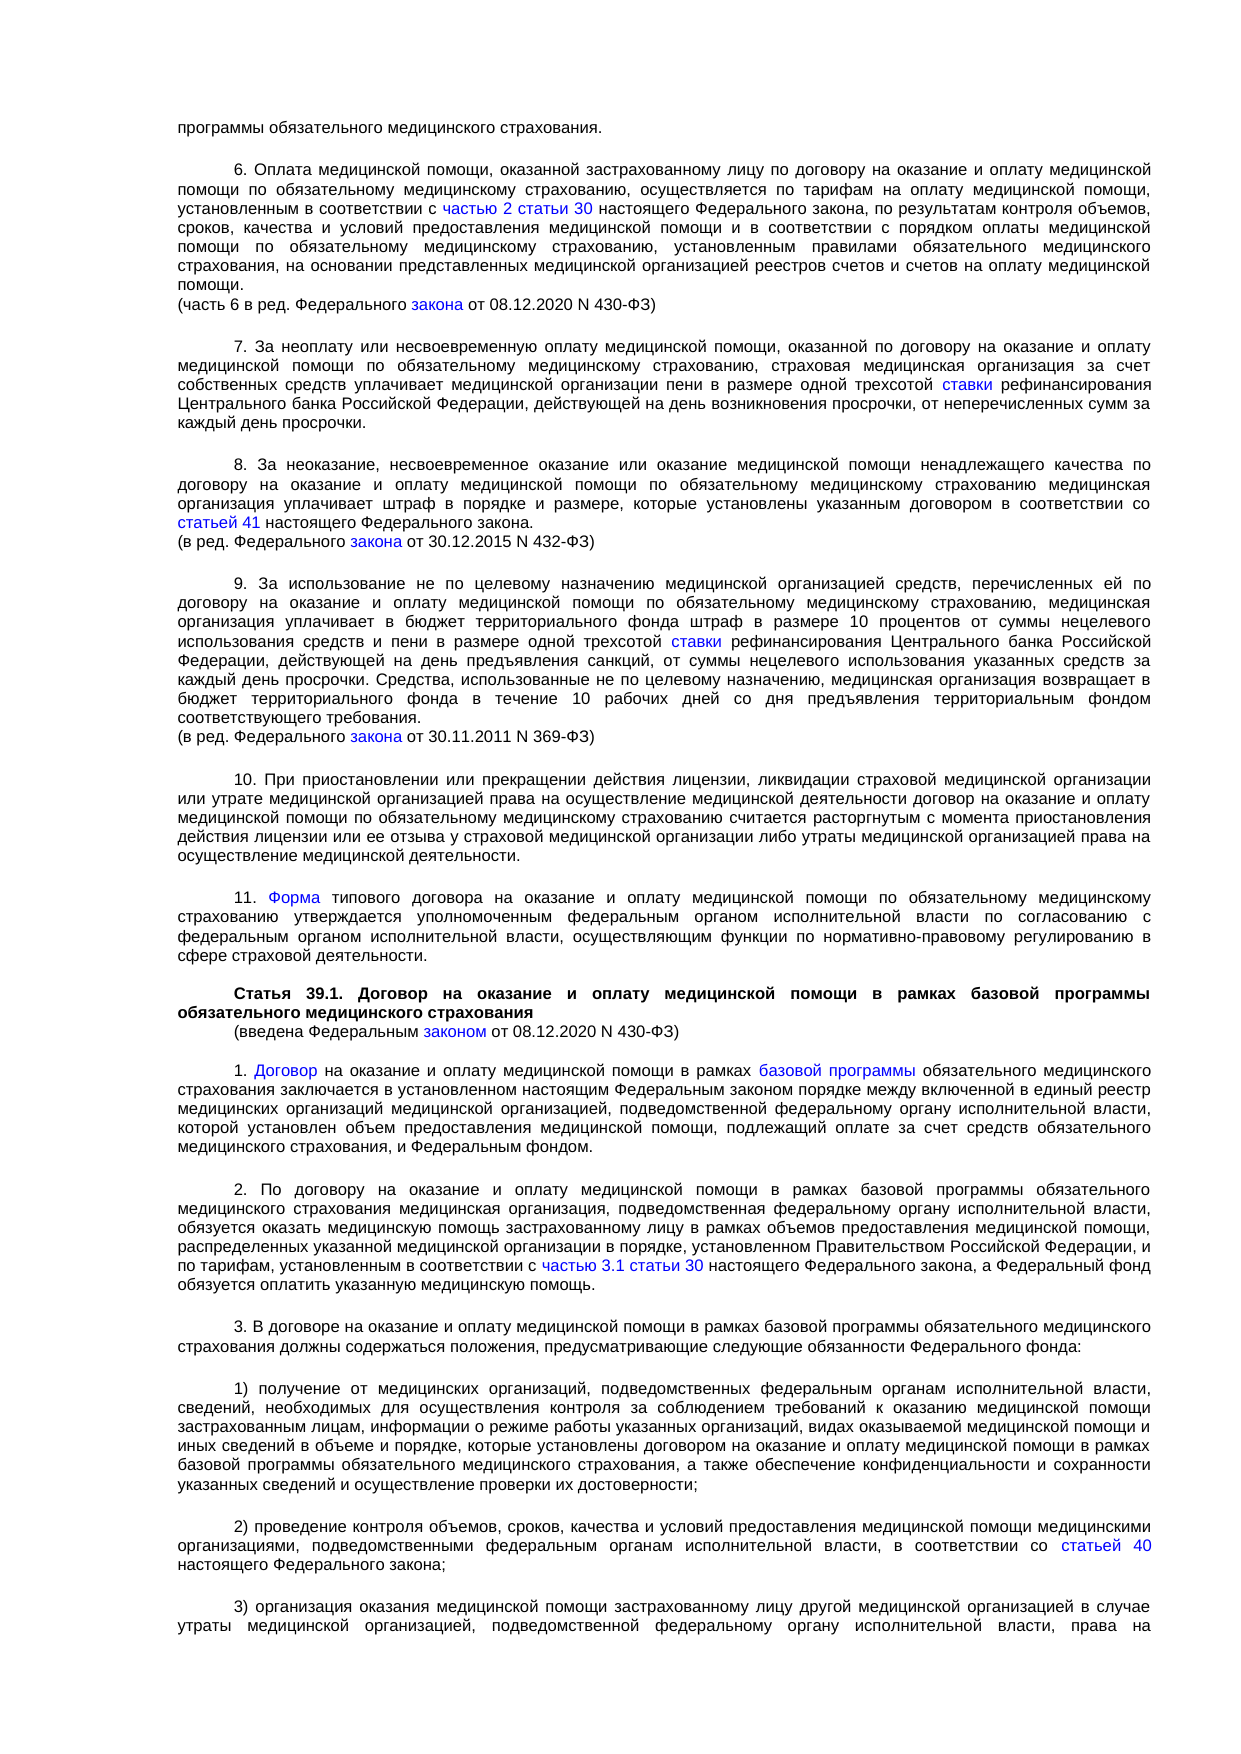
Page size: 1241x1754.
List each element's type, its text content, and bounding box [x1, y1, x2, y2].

text 8. За неоказание, несвоевременное оказание или оказание медицинской помощи ненадлежащего качества по договору на оказание и оплату медицинской помощи по обязательному медицинскому страхованию медицинская организация уплачивает штраф в порядке и размере, которые установлены указанным договором в соответствии со статьей 41 настоящего Федерального закона. [177, 455, 1152, 532]
text (в ред. Федерального закона от 30.11.2011 N 369-ФЗ) [177, 727, 1152, 746]
text (введена Федеральным законом от 08.12.2020 N 430-ФЗ) [177, 1022, 1152, 1041]
text Статья 39.1. Договор на оказание и оплату медицинской помощи в рамках базовой программы обязательного медицинского страхования [177, 984, 1152, 1022]
text 7. За неоплату или несвоевременную оплату медицинской помощи, оказанной по договору на оказание и оплату медицинской помощи по обязательному медицинскому страхованию, страховая медицинская организация за счет собственных средств уплачивает медицинской организации пени в размере одной трехсотой ставки рефинансирования Центрального банка Российской Федерации, действующей на день возникновения просрочки, от неперечисленных сумм за каждый день просрочки. [177, 336, 1152, 432]
text 6. Оплата медицинской помощи, оказанной застрахованному лицу по договору на оказание и оплату медицинской помощи по обязательному медицинскому страхованию, осуществляется по тарифам на оплату медицинской помощи, установленным в соответствии с частью 2 статьи 30 настоящего Федерального закона, по результатам контроля объемов, сроков, качества и условий предоставления медицинской помощи и в соответствии с порядком оплаты медицинской помощи по обязательному медицинскому страхованию, установленным правилами обязательного медицинского страхования, на основании представленных медицинской организацией реестров счетов и счетов на оплату медицинской помощи. [177, 160, 1152, 294]
text 1) получение от медицинских организаций, подведомственных федеральным органам исполнительной власти, сведений, необходимых для осуществления контроля за соблюдением требований к оказанию медицинской помощи застрахованным лицам, информации о режиме работы указанных организаций, видах оказываемой медицинской помощи и иных сведений в объеме и порядке, которые установлены договором на оказание и оплату медицинской помощи в рамках базовой программы обязательного медицинского страхования, а также обеспечение конфиденциальности и сохранности указанных сведений и осуществление проверки их достоверности; [177, 1378, 1152, 1493]
text 9. За использование не по целевому назначению медицинской организацией средств, перечисленных ей по договору на оказание и оплату медицинской помощи по обязательному медицинскому страхованию, медицинская организация уплачивает в бюджет территориального фонда штраф в размере 10 процентов от суммы нецелевого использования средств и пени в размере одной трехсотой ставки рефинансирования Центрального банка Российской Федерации, действующей на день предъявления санкций, от суммы нецелевого использования указанных средств за каждый день просрочки. Средства, использованные не по целевому назначению, медицинская организация возвращает в бюджет территориального фонда в течение 10 рабочих дней со дня предъявления территориальным фондом соответствующего требования. [177, 574, 1152, 727]
text 2. По договору на оказание и оплату медицинской помощи в рамках базовой программы обязательного медицинского страхования медицинская организация, подведомственная федеральному органу исполнительной власти, обязуется оказать медицинскую помощь застрахованному лицу в рамках объемов предоставления медицинской помощи, распределенных указанной медицинской организации в порядке, установленном Правительством Российской Федерации, и по тарифам, установленным в соответствии с частью 3.1 статьи 30 настоящего Федерального закона, а Федеральный фонд обязуется оплатить указанную медицинскую помощь. [177, 1179, 1152, 1294]
text 3. В договоре на оказание и оплату медицинской помощи в рамках базовой программы обязательного медицинского страхования должны содержаться положения, предусматривающие следующие обязанности Федерального фонда: [177, 1317, 1152, 1356]
text 10. При приостановлении или прекращении действия лицензии, ликвидации страховой медицинской организации или утрате медицинской организацией права на осуществление медицинской деятельности договор на оказание и оплату медицинской помощи по обязательному медицинскому страхованию считается расторгнутым с момента приостановления действия лицензии или ее отзыва у страховой медицинской организации либо утраты медицинской организацией права на осуществление медицинской деятельности. [177, 769, 1152, 865]
text 2) проведение контроля объемов, сроков, качества и условий предоставления медицинской помощи медицинскими организациями, подведомственными федеральным органам исполнительной власти, в соответствии со статьей 40 настоящего Федерального закона; [177, 1516, 1152, 1574]
text (часть 6 в ред. Федерального закона от 08.12.2020 N 430-ФЗ) [177, 294, 1152, 313]
text (в ред. Федерального закона от 30.12.2015 N 432-ФЗ) [177, 532, 1152, 551]
text 11. Форма типового договора на оказание и оплату медицинской помощи по обязательному медицинскому страхованию утверждается уполномоченным федеральным органом исполнительной власти по согласованию с федеральным органом исполнительной власти, осуществляющим функции по нормативно-правовому регулированию в сфере страховой деятельности. [177, 888, 1152, 965]
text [177, 118, 1152, 137]
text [177, 1597, 1152, 1635]
text 1. Договор на оказание и оплату медицинской помощи в рамках базовой программы обязательного медицинского страхования заключается в установленном настоящим Федеральным законом порядке между включенной в единый реестр медицинских организаций медицинской организацией, подведомственной федеральному органу исполнительной власти, которой установлен объем предоставления медицинской помощи, подлежащий оплате за счет средств обязательного медицинского страхования, и Федеральным фондом. [177, 1061, 1152, 1156]
